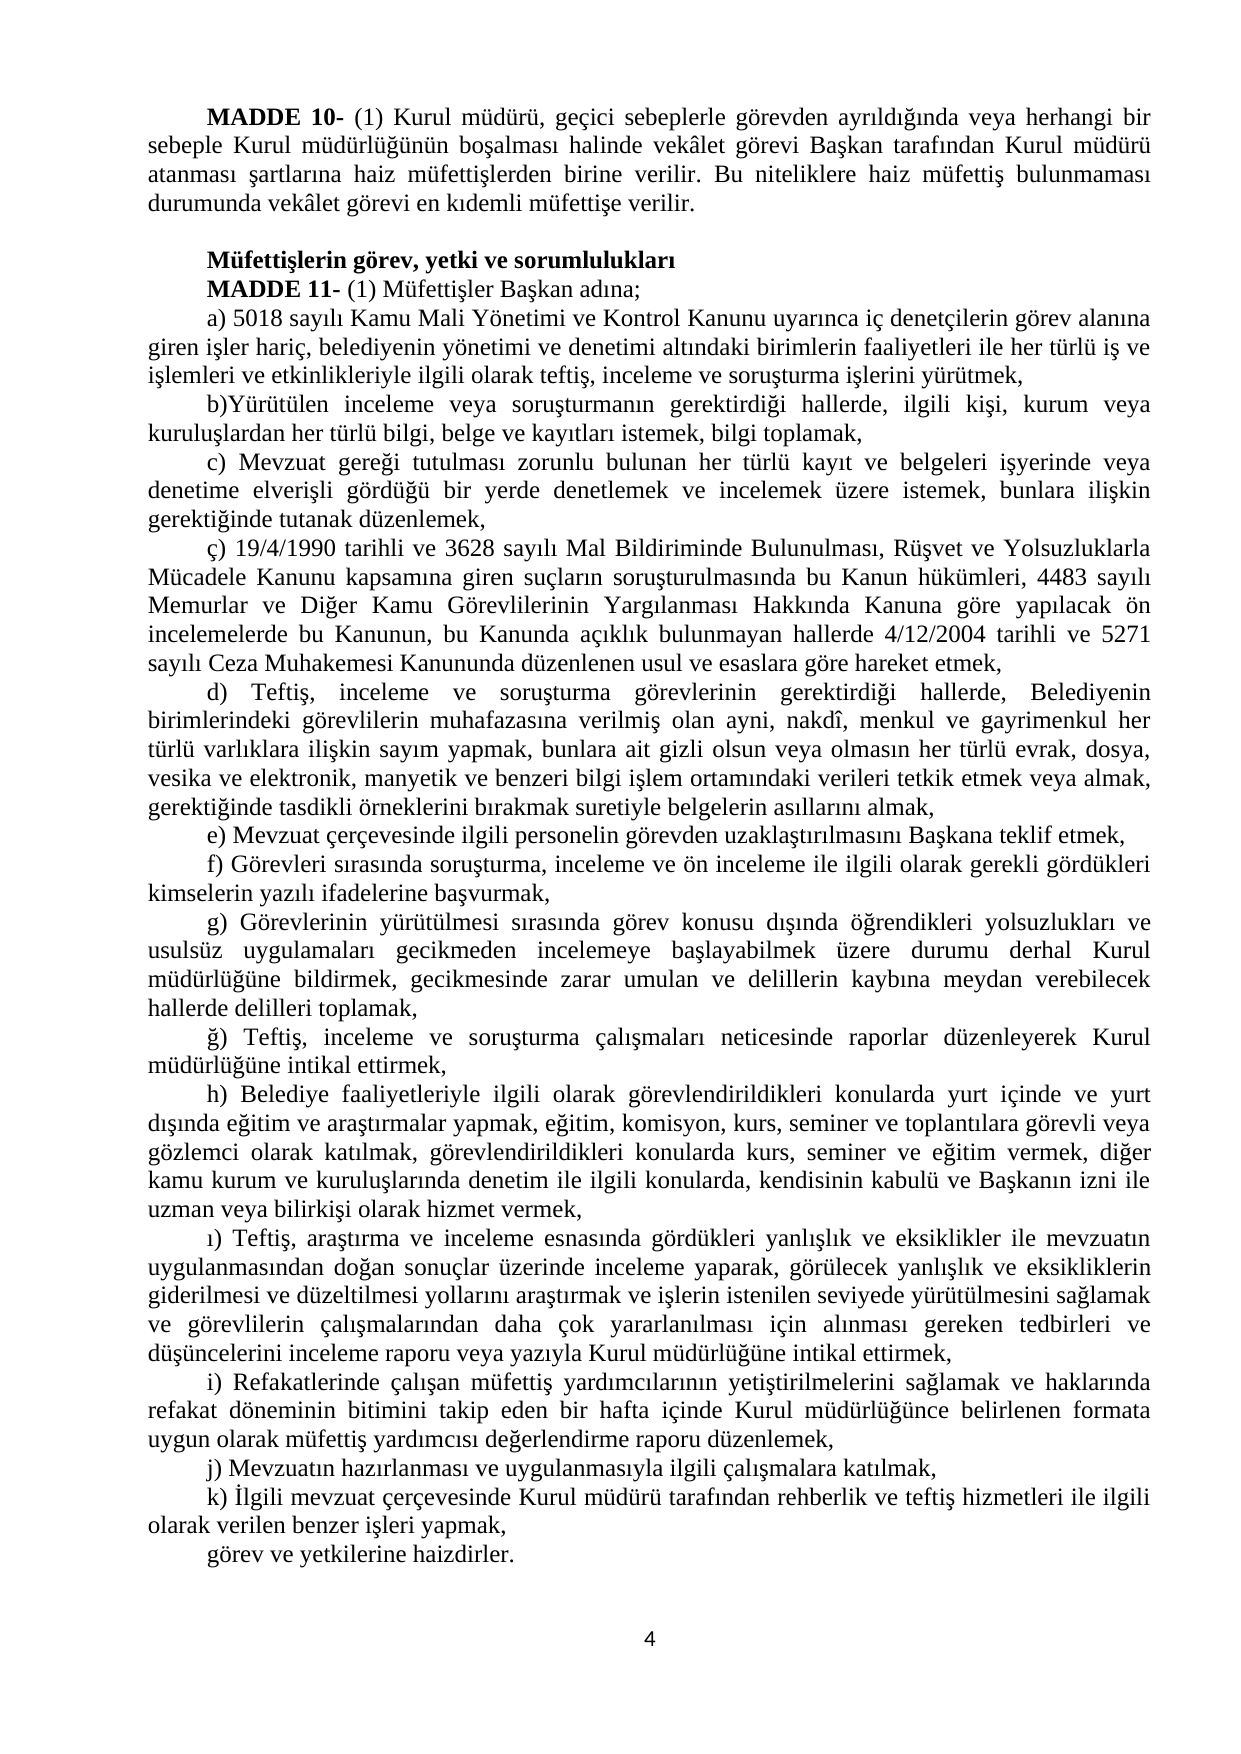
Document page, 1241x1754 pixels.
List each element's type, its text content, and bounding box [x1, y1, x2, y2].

text h) Belediye faaliyetleriyle ilgili olarak görevlendirildikleri konularda yurt içinde ve yurt dışında eğitim ve araştırmalar yapmak, eğitim, komisyon, kurs, seminer ve toplantılara görevli veya gözlemci olarak katılmak, görevlendirildikleri konularda kurs, seminer ve eğitim vermek, diğer kamu kurum ve kuruluşlarında denetim ile ilgili konularda, kendisinin kabulü ve Başkanın izni ile uzman veya bilirkişi olarak hizmet vermek, [148, 1079, 1152, 1223]
text g) Görevlerinin yürütülmesi sırasında görev konusu dışında öğrendikleri yolsuzlukları ve usulsüz uygulamaları gecikmeden incelemeye başlayabilmek üzere durumu derhal Kurul müdürlüğüne bildirmek, gecikmesinde zarar umulan ve delillerin kaybına meydan verebilecek hallerde delilleri toplamak, [148, 907, 1152, 1022]
text k) İlgili mevzuat çerçevesinde Kurul müdürü tarafından rehberlik ve teftiş hizmetleri ile ilgili olarak verilen benzer işleri yapmak, [148, 1482, 1152, 1539]
text e) Mevzuat çerçevesinde ilgili personelin görevden uzaklaştırılmasını Başkana teklif etmek, [148, 821, 1152, 849]
text c) Mevzuat gereği tutulması zorunlu bulunan her türlü kayıt ve belgeleri işyerinde veya denetime elverişli gördüğü bir yerde denetlemek ve incelemek üzere istemek, bunlara ilişkin gerektiğinde tutanak düzenlemek, [148, 447, 1152, 533]
text ç) 19/4/1990 tarihli ve 3628 sayılı Mal Bildiriminde Bulunulması, Rüşvet ve Yolsuzluklarla Mücadele Kanunu kapsamına giren suçların soruşturulmasında bu Kanun hükümleri, 4483 sayılı Memurlar ve Diğer Kamu Görevlilerinin Yargılanması Hakkında Kanuna göre yapılacak ön incelemelerde bu Kanunun, bu Kanunda açıklık bulunmayan hallerde 4/12/2004 tarihli ve 5271 sayılı Ceza Muhakemesi Kanununda düzenlenen usul ve esaslara göre hareket etmek, [148, 533, 1152, 677]
text b)Yürütülen inceleme veya soruşturmanın gerektirdiği hallerde, ilgili kişi, kurum veya kuruluşlardan her türlü bilgi, belge ve kayıtları istemek, bilgi toplamak, [148, 389, 1152, 447]
text a) 5018 sayılı Kamu Mali Yönetimi ve Kontrol Kanunu uyarınca iç denetçilerin görev alanına giren işler hariç, belediyenin yönetimi ve denetimi altındaki birimlerin faaliyetleri ile her türlü iş ve işlemleri ve etkinlikleriyle ilgili olarak teftiş, inceleme ve soruşturma işlerini yürütmek, [148, 303, 1152, 389]
text d) Teftiş, inceleme ve soruşturma görevlerinin gerektirdiği hallerde, Belediyenin birimlerindeki görevlilerin muhafazasına verilmiş olan ayni, nakdî, menkul ve gayrimenkul her türlü varlıklara ilişkin sayım yapmak, bunlara ait gizli olsun veya olmasın her türlü evrak, dosya, vesika ve elektronik, manyetik ve benzeri bilgi işlem ortamındaki verileri tetkik etmek veya almak, gerektiğinde tasdikli örneklerini bırakmak suretiyle belgelerin asıllarını almak, [148, 677, 1152, 821]
text Müfettişlerin görev, yetki ve sorumlulukları [148, 246, 1152, 274]
text ğ) Teftiş, inceleme ve soruşturma çalışmaları neticesinde raporlar düzenleyerek Kurul müdürlüğüne intikal ettirmek, [148, 1022, 1152, 1079]
text MADDE 11- (1) Müfettişler Başkan adına; [148, 274, 1152, 303]
text i) Refakatlerinde çalışan müfettiş yardımcılarının yetiştirilmelerini sağlamak ve haklarında refakat döneminin bitimini takip eden bir hafta içinde Kurul müdürlüğünce belirlenen formata uygun olarak müfettiş yardımcısı değerlendirme raporu düzenlemek, [148, 1367, 1152, 1453]
text j) Mevzuatın hazırlanması ve uygulanmasıyla ilgili çalışmalara katılmak, [148, 1453, 1152, 1482]
text f) Görevleri sırasında soruşturma, inceleme ve ön inceleme ile ilgili olarak gerekli gördükleri kimselerin yazılı ifadelerine başvurmak, [148, 849, 1152, 907]
text MADDE 10- (1) Kurul müdürü, geçici sebeplerle görevden ayrıldığında veya herhangi bir sebeple Kurul müdürlüğünün boşalması halinde vekâlet görevi Başkan tarafından Kurul müdürü atanması şartlarına haiz müfettişlerden birine verilir. Bu niteliklere haiz müfettiş bulunmaması durumunda vekâlet görevi en kıdemli müfettişe verilir. [148, 102, 1152, 217]
text ı) Teftiş, araştırma ve inceleme esnasında gördükleri yanlışlık ve eksiklikler ile mevzuatın uygulanmasından doğan sonuçlar üzerinde inceleme yaparak, görülecek yanlışlık ve eksikliklerin giderilmesi ve düzeltilmesi yollarını araştırmak ve işlerin istenilen seviyede yürütülmesini sağlamak ve görevlilerin çalışmalarından daha çok yararlanılması için alınması gereken tedbirleri ve düşüncelerini inceleme raporu veya yazıyla Kurul müdürlüğüne intikal ettirmek, [148, 1223, 1152, 1367]
text görev ve yetkilerine haizdirler. [148, 1539, 1152, 1568]
